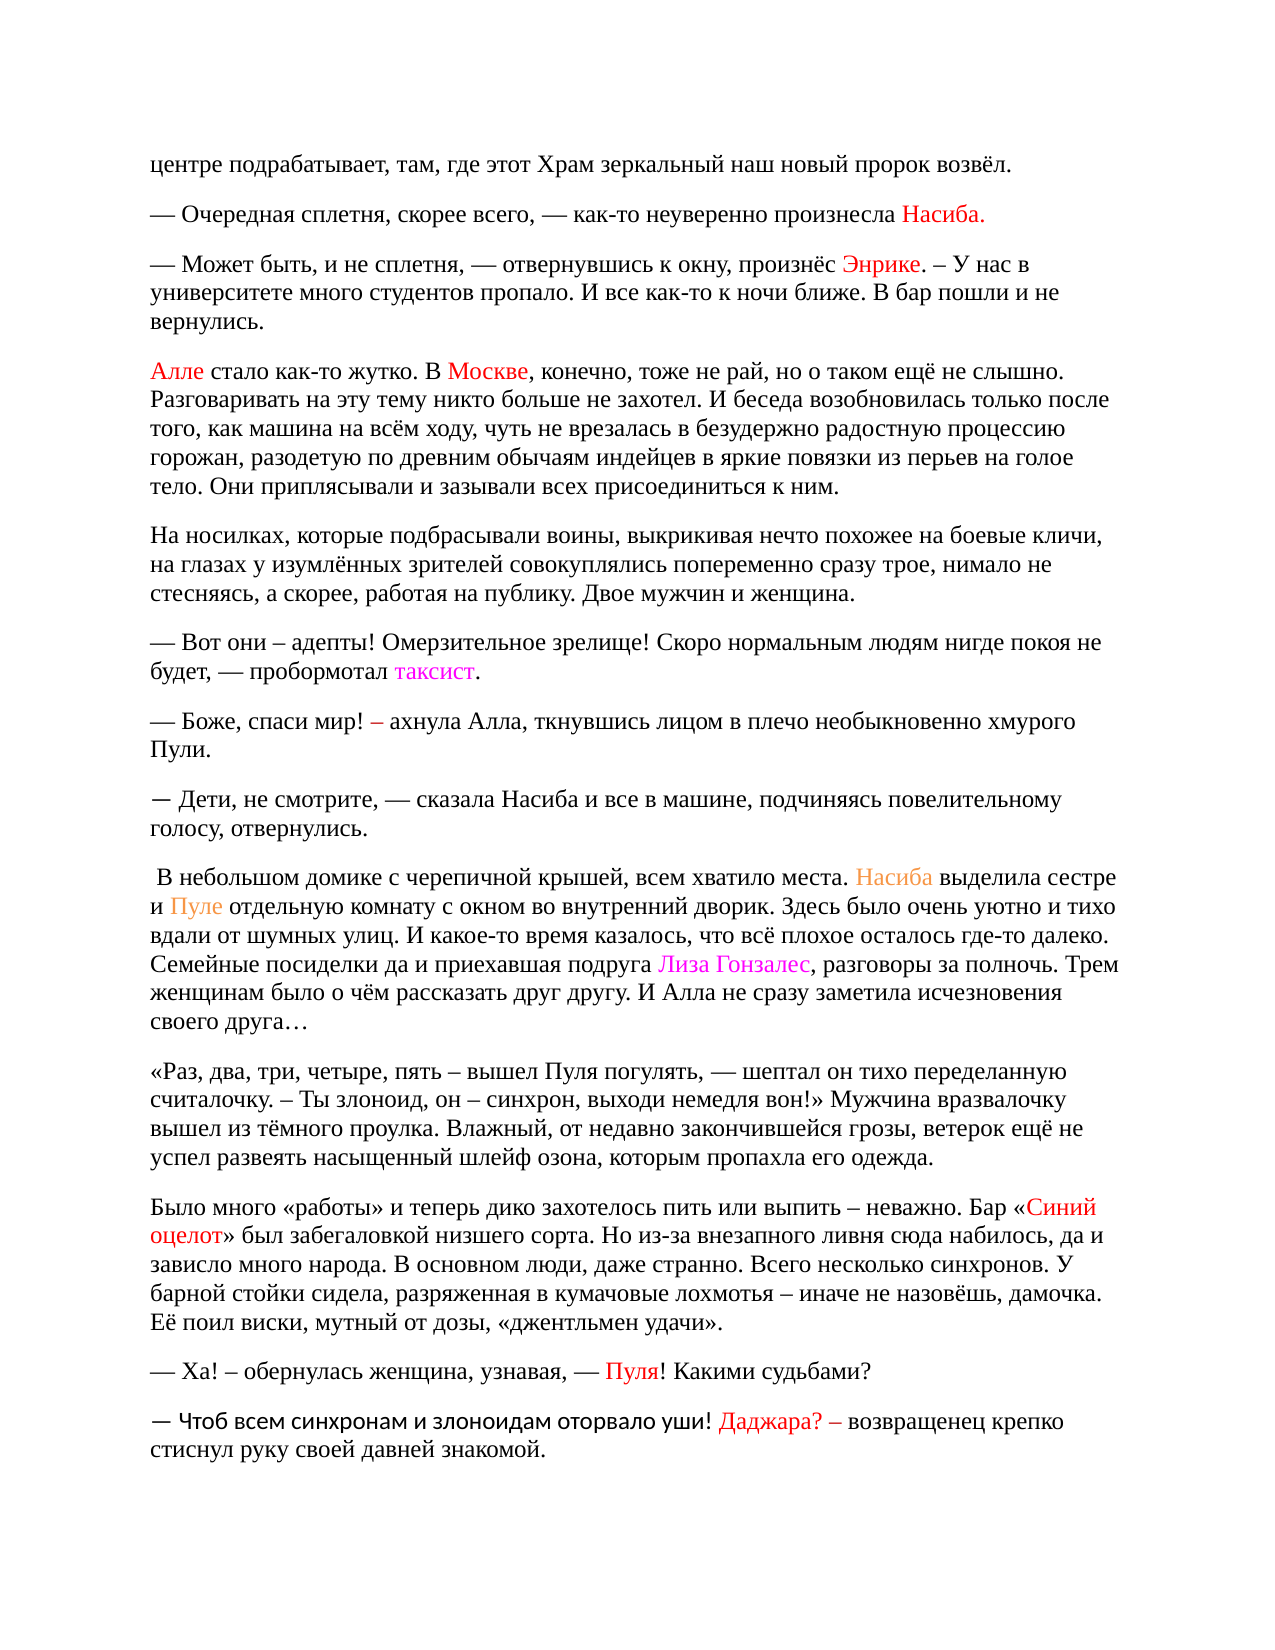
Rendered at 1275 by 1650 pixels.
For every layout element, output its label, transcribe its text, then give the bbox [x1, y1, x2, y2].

text В небольшом домике с черепичной крышей, всем хватило места. Насиба выделила сестре и Пуле отдельную комнату с окном во внутренний дворик. Здесь было очень уютно и тихо вдали от шумных улиц. И какое-то время казалось, что всё плохое осталось где-то далеко. Семейные посиделки да и приехавшая подруга Лиза Гонзалес, разговоры за полночь. Трем женщинам было о чём рассказать друг другу. И Алла не сразу заметила исчезновения своего друга… [150, 863, 1125, 1035]
text — Вот они – адепты! Омерзительное зрелище! Скоро нормальным людям нигде покоя не будет, — пробормотал таксист. [150, 628, 1125, 685]
text Алле стало как-то жутко. В Москве, конечно, тоже не рай, но о таком ещё не слышно. Разговаривать на эту тему никто больше не захотел. И беседа возобновилась только после того, как машина на всём ходу, чуть не врезалась в безудержно радостную процессию горожан, разодетую по древним обычаям индейцев в яркие повязки из перьев на голое тело. Они приплясывали и зазывали всех присоединиться к ним. [150, 356, 1125, 500]
text На носилках, которые подбрасывали воины, выкрикивая нечто похожее на боевые кличи, на глазах у изумлённых зрителей совокуплялись попеременно сразу трое, нимало не стесняясь, а скорее, работая на публику. Двое мужчин и женщина. [150, 521, 1125, 607]
text — Ха! – обернулась женщина, узнавая, — Пуля! Какими судьбами? [150, 1357, 1125, 1385]
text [150, 150, 1125, 179]
text «Раз, два, три, четыре, пять – вышел Пуля погулять, — шептал он тихо переделанную считалочку. – Ты злоноид, он – синхрон, выходи немедля вон!» Мужчина вразвалочку вышел из тёмного проулка. Влажный, от недавно закончившейся грозы, ветерок ещё не успел развеять насыщенный шлейф озона, которым пропахла его одежда. [150, 1056, 1125, 1171]
text — Может быть, и не сплетня, — отвернувшись к окну, произнёс Энрике. – У нас в университете много студентов пропало. И все как-то к ночи ближе. В бар пошли и не вернулись. [150, 249, 1125, 335]
text — Чтоб всем синхронам и злоноидам оторвало уши! Даджара? – возвращенец крепко стиснул руку своей давней знакомой. [150, 1406, 1125, 1464]
text — Очередная сплетня, скорее всего, — как-то неуверенно произнесла Насиба. [150, 199, 1125, 228]
text Было много «работы» и теперь дико захотелось пить или выпить – неважно. Бар «Синий оцелот» был забегаловкой низшего сорта. Но из-за внезапного ливня сюда набилось, да и зависло много народа. В основном люди, даже странно. Всего несколько синхронов. У барной стойки сидела, разряженная в кумачовые лохмотья – иначе не назовёшь, дамочка. Её поил виски, мутный от дозы, «джентльмен удачи». [150, 1192, 1125, 1336]
text — Боже, спаси мир! – ахнула Алла, ткнувшись лицом в плечо необыкновенно хмурого Пули. [150, 706, 1125, 764]
text — Дети, не смотрите, — сказала Насиба и все в машине, подчиняясь повелительному голосу, отвернулись. [150, 784, 1125, 842]
